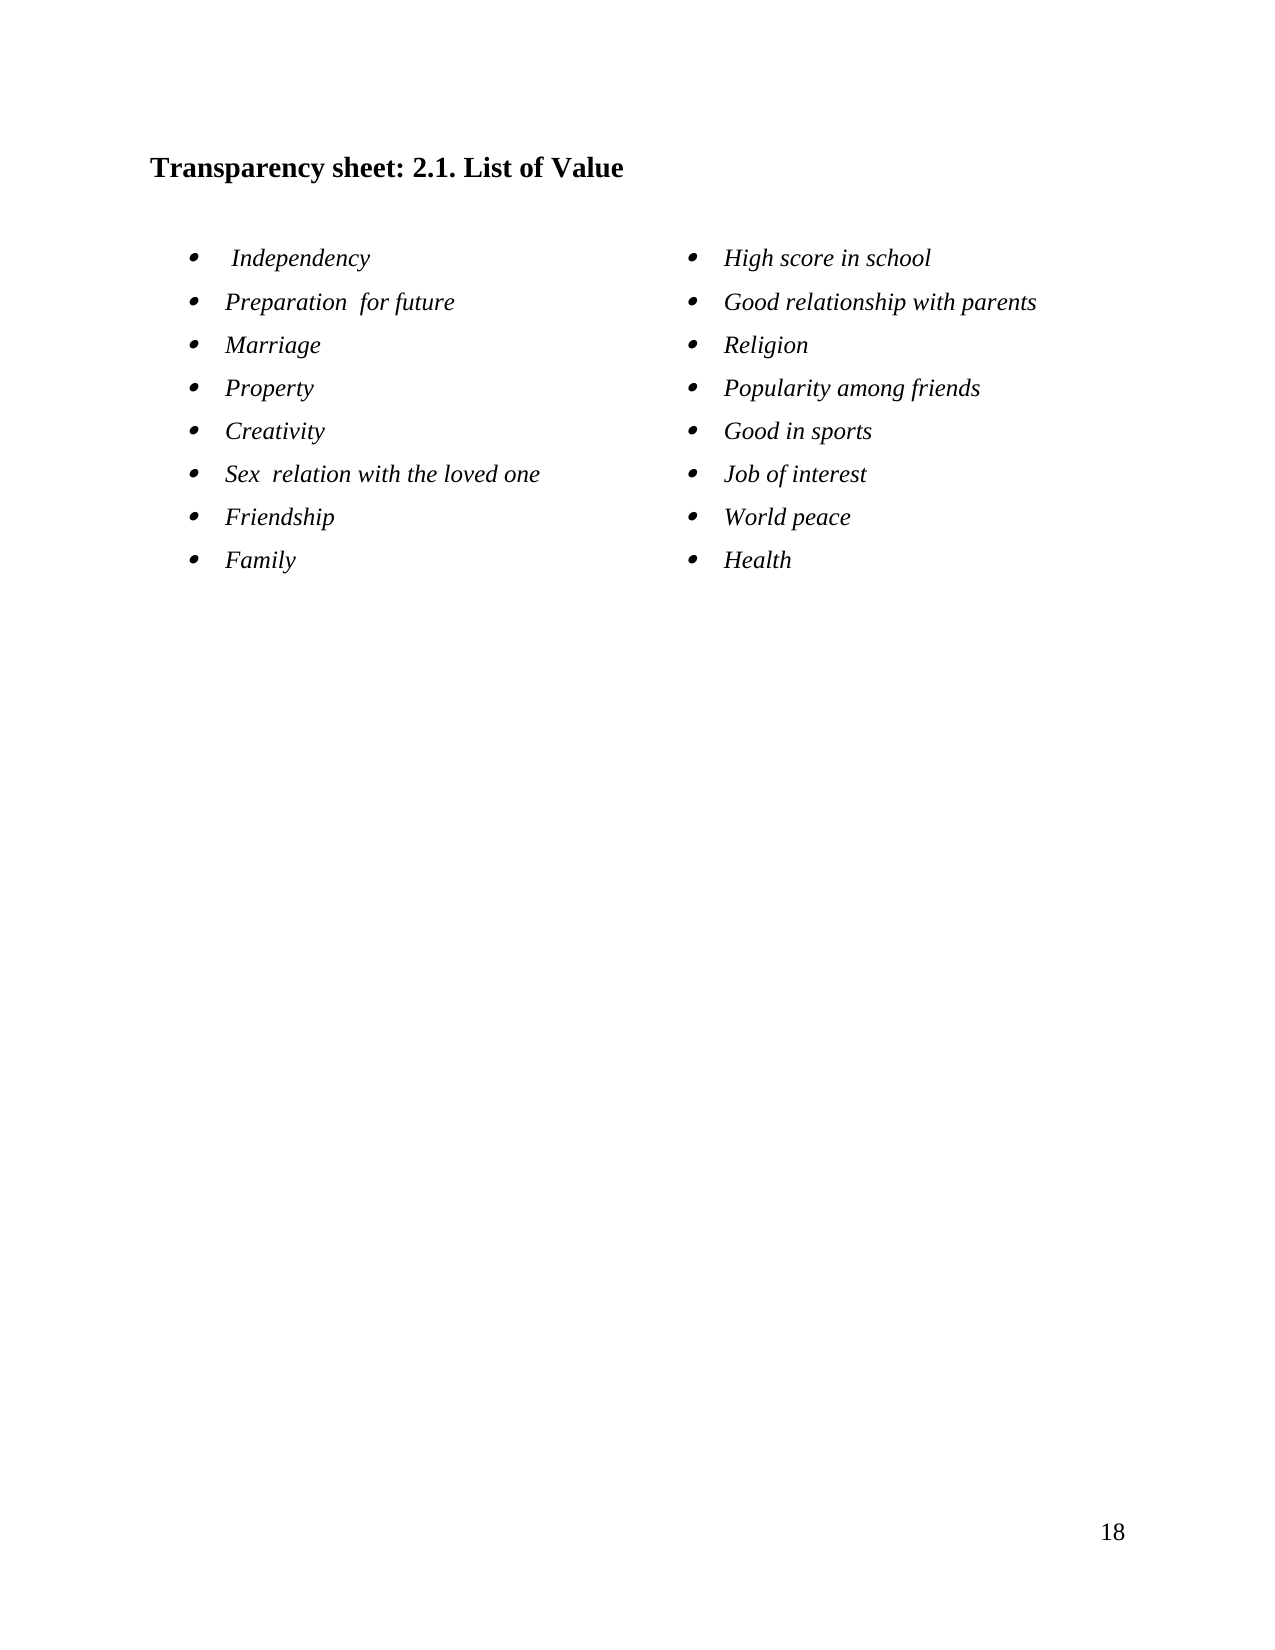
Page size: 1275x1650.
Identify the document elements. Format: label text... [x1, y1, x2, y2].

table_header High score in school Good relationship with parents Religion Popularity among friends Good in sports Job of interest World peace Health [638, 244, 1175, 588]
table_header Independency Preparation for future Marriage Property Creativity Sex relation with the loved one Friendship Family [139, 244, 637, 588]
text Transparency sheet: 2.1. List of Value [150, 150, 1125, 183]
